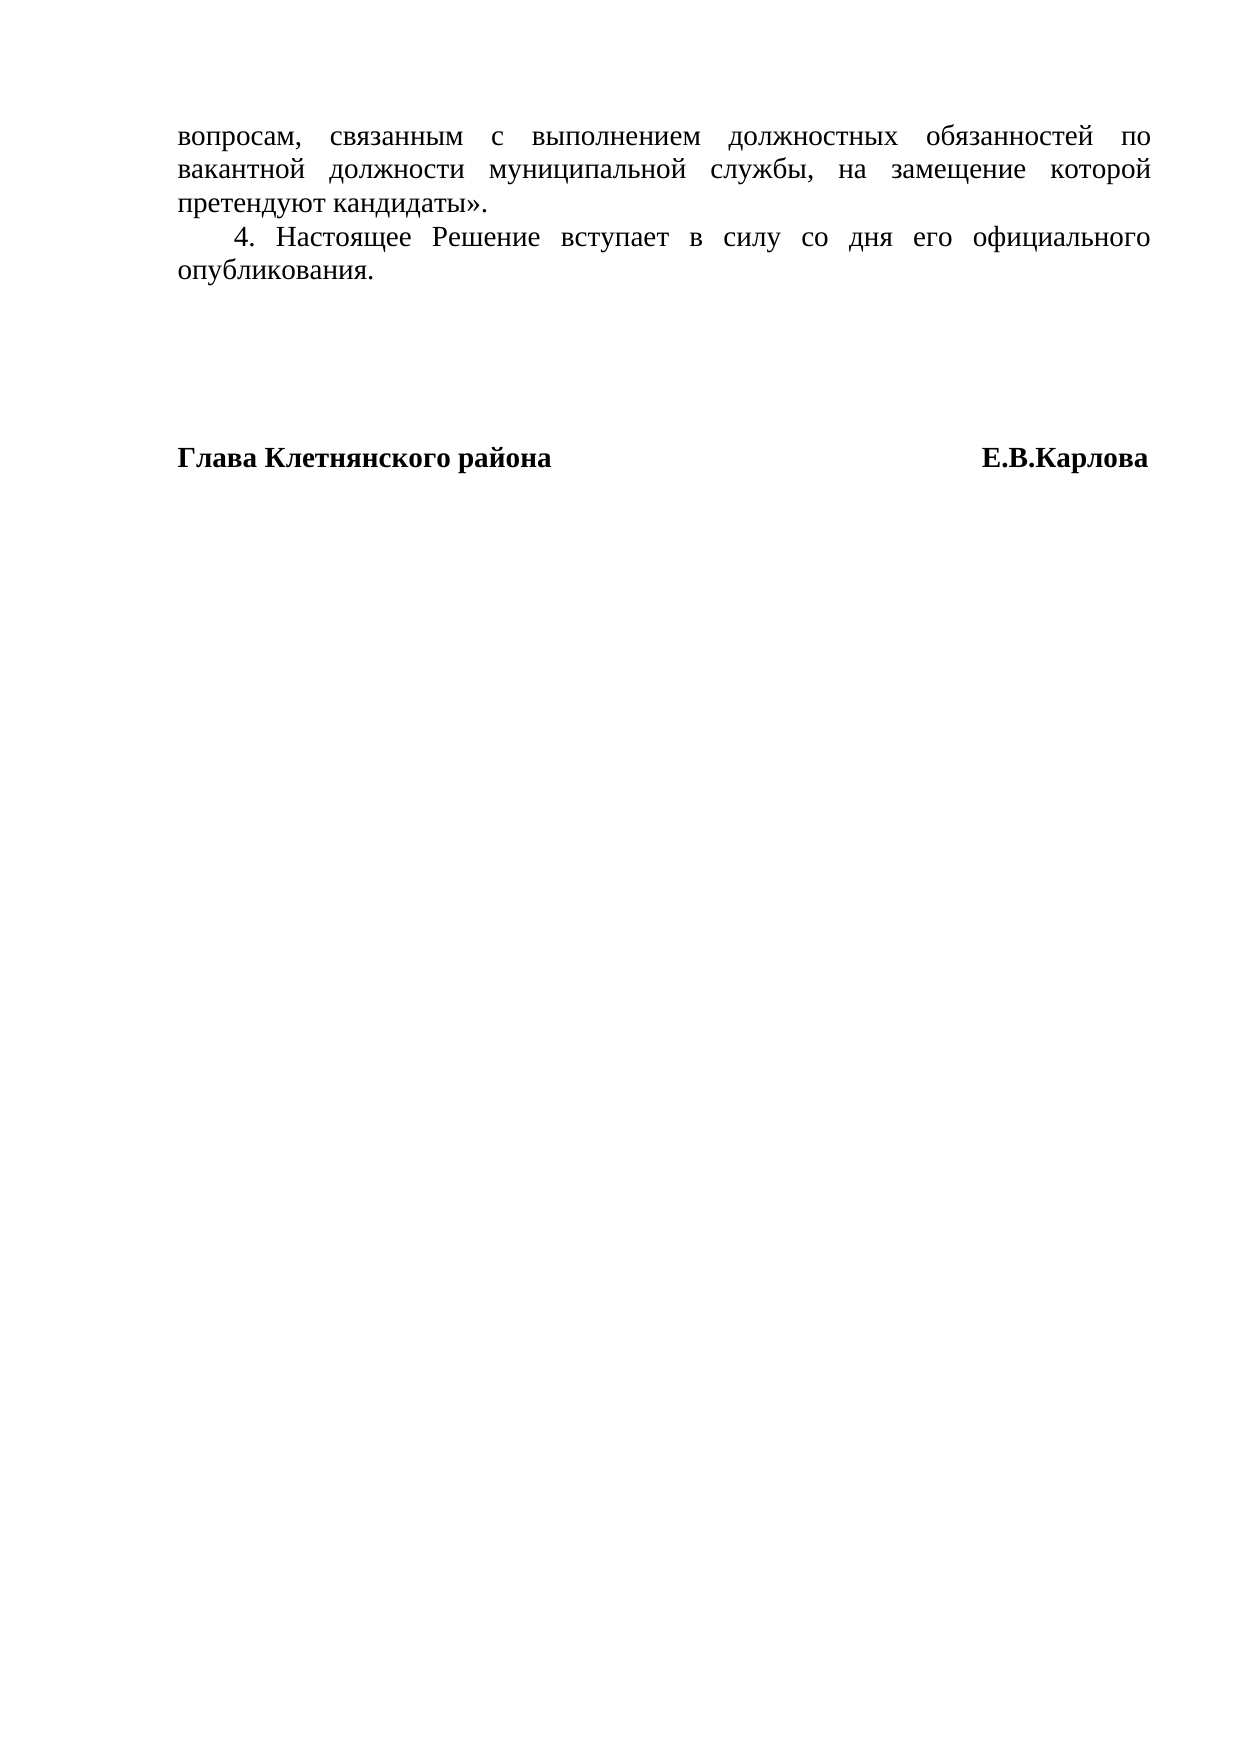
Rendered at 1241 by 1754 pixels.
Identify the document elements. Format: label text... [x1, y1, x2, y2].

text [177, 118, 1152, 219]
text 4. Настоящее Решение вступает в силу со дня его официального опубликования. [177, 219, 1152, 286]
text Глава Клетнянского района Е.В.Карлова [177, 440, 1152, 474]
